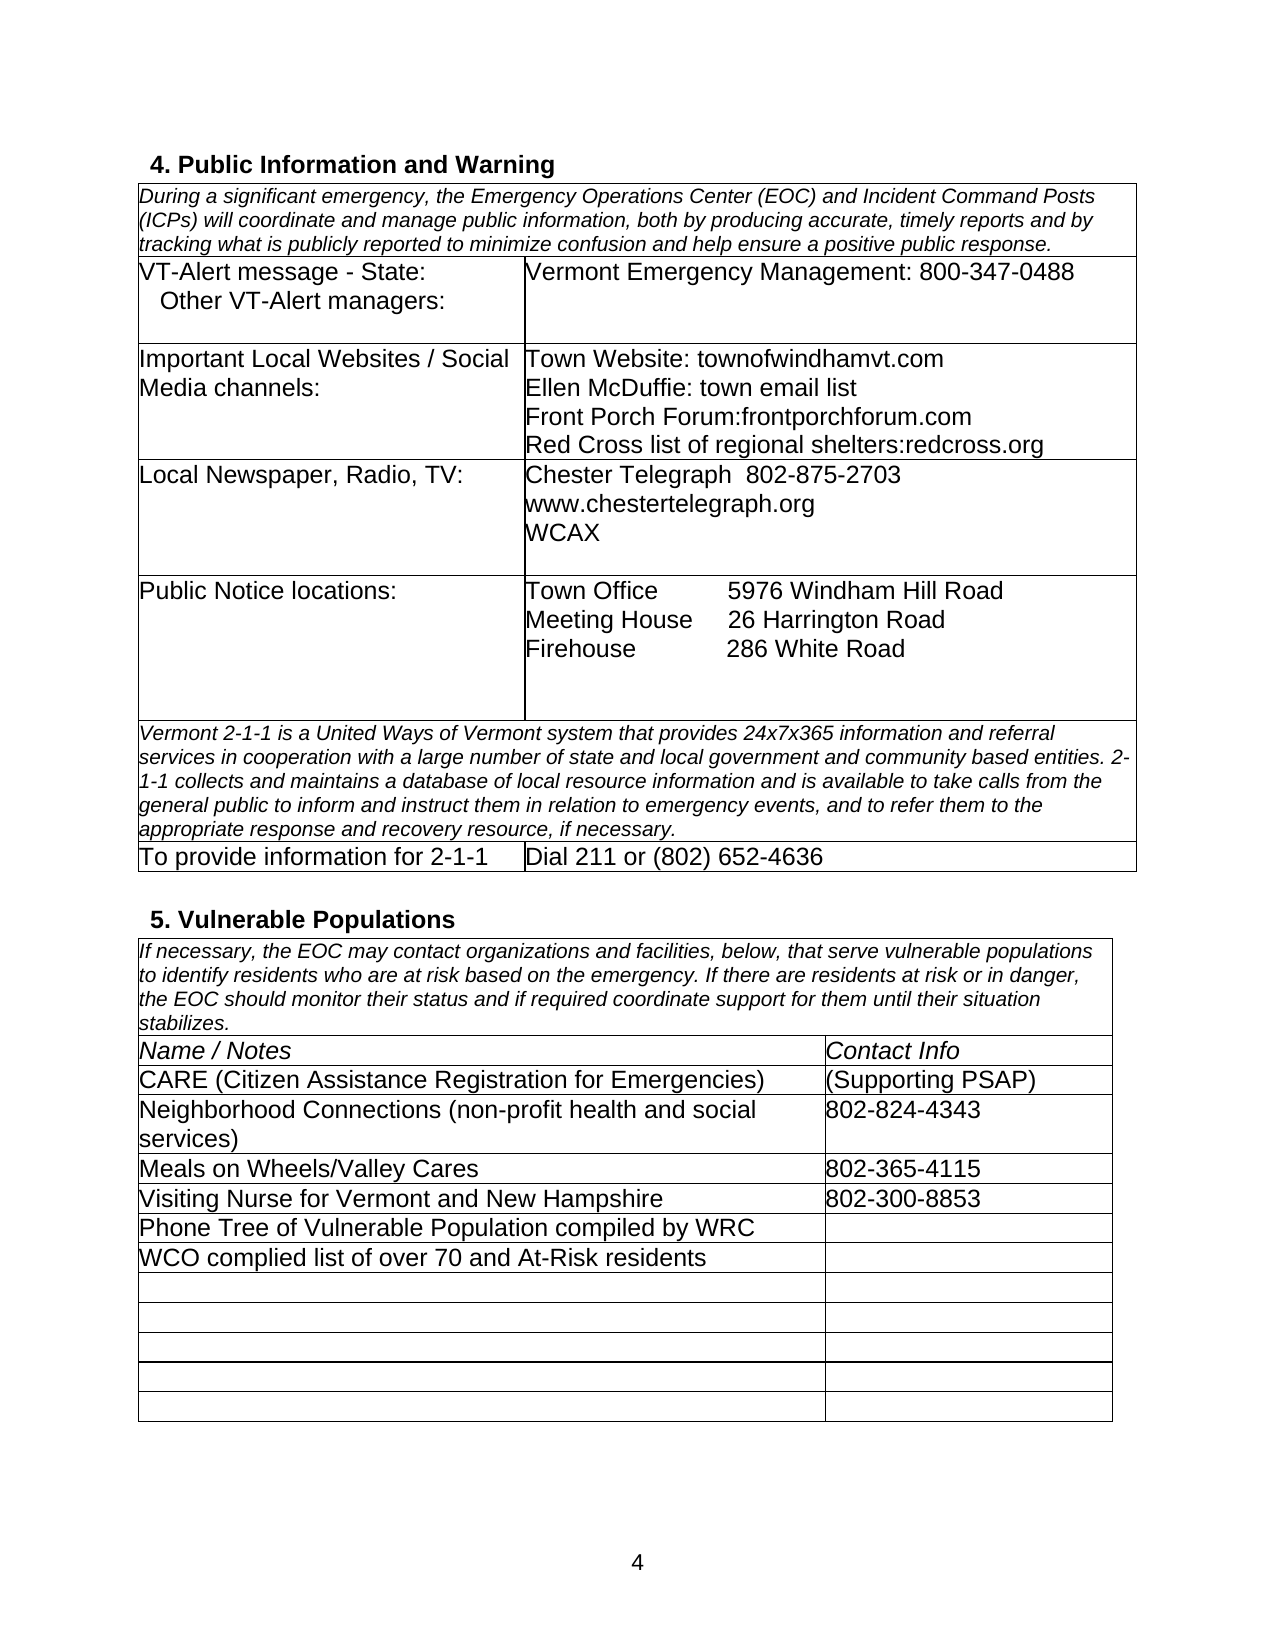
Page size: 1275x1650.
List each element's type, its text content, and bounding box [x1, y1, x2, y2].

table_cell CARE (Citizen Assistance Registration for Emergencies) [139, 1066, 825, 1094]
table_cell WCO complied list of over 70 and At-Risk residents [139, 1243, 825, 1272]
table_cell 802-824-4343 [826, 1095, 1112, 1153]
table_cell [139, 1363, 825, 1391]
table_cell [826, 1303, 1112, 1332]
table_header If necessary, the EOC may contact organizations and facilities, below, that serve vulnerable populations to identify residents who are at risk based on the emergency. If there are residents at risk or in danger, the EOC should monitor their status and if required coordinate support for them until their situation stabilizes. [139, 939, 1112, 1035]
text 4. Public Information and Warning [150, 150, 1125, 179]
table_cell Neighborhood Connections (non-profit health and social services) [139, 1095, 825, 1153]
table_cell [826, 1363, 1112, 1391]
table_cell Contact Info [826, 1036, 1112, 1064]
table_cell 802-365-4115 [826, 1154, 1112, 1183]
table_cell Public Notice locations: [139, 576, 524, 720]
table_cell Town Office 5976 Windham Hill Road Meeting House 26 Harrington Road Firehouse 286 White Road [526, 576, 1136, 720]
table_cell Name / Notes [139, 1036, 825, 1064]
table_cell [826, 1333, 1112, 1361]
table_cell [139, 1333, 825, 1361]
text 5. Vulnerable Populations [150, 905, 1125, 933]
table_header During a significant emergency, the Emergency Operations Center (EOC) and Incident Command Posts (ICPs) will coordinate and manage public information, both by producing accurate, timely reports and by tracking what is publicly reported to minimize confusion and help ensure a positive public response. [139, 184, 1136, 256]
table_cell [139, 1392, 825, 1421]
table_cell [826, 1392, 1112, 1421]
table_cell To provide information for 2-1-1 [139, 842, 524, 871]
table_cell 802-300-8853 [826, 1184, 1112, 1212]
table_cell Visiting Nurse for Vermont and New Hampshire [139, 1184, 825, 1212]
table_cell [139, 1303, 825, 1332]
table_cell Town Website: townofwindhamvt.com Ellen McDuffie: town email list Front Porch Forum:frontporchforum.com Red Cross list of regional shelters:redcross.org [526, 344, 1136, 459]
table_cell Local Newspaper, Radio, TV: [139, 460, 524, 575]
table_cell Meals on Wheels/Valley Cares [139, 1154, 825, 1183]
table_cell VT-Alert message - State: Other VT-Alert managers: [139, 257, 524, 343]
table_cell [826, 1273, 1112, 1302]
table_cell [826, 1243, 1112, 1272]
table_cell Phone Tree of Vulnerable Population compiled by WRC [139, 1214, 825, 1242]
table_cell [139, 1273, 825, 1302]
table_cell Vermont Emergency Management: 800-347-0488 [526, 257, 1136, 343]
table_cell Dial 211 or (802) 652-4636 [526, 842, 1136, 871]
table_cell (Supporting PSAP) [826, 1066, 1112, 1094]
table_cell Important Local Websites / Social Media channels: [139, 344, 524, 459]
table_cell [826, 1214, 1112, 1242]
table_cell Vermont 2-1-1 is a United Ways of Vermont system that provides 24x7x365 information and referral services in cooperation with a large number of state and local government and community based entities. 2-1-1 collects and maintains a database of local resource information and is available to take calls from the general public to inform and instruct them in relation to emergency events, and to refer them to the appropriate response and recovery resource, if necessary. [139, 721, 1136, 841]
table_cell Chester Telegraph 802-875-2703 www.chestertelegraph.org WCAX [526, 460, 1136, 575]
